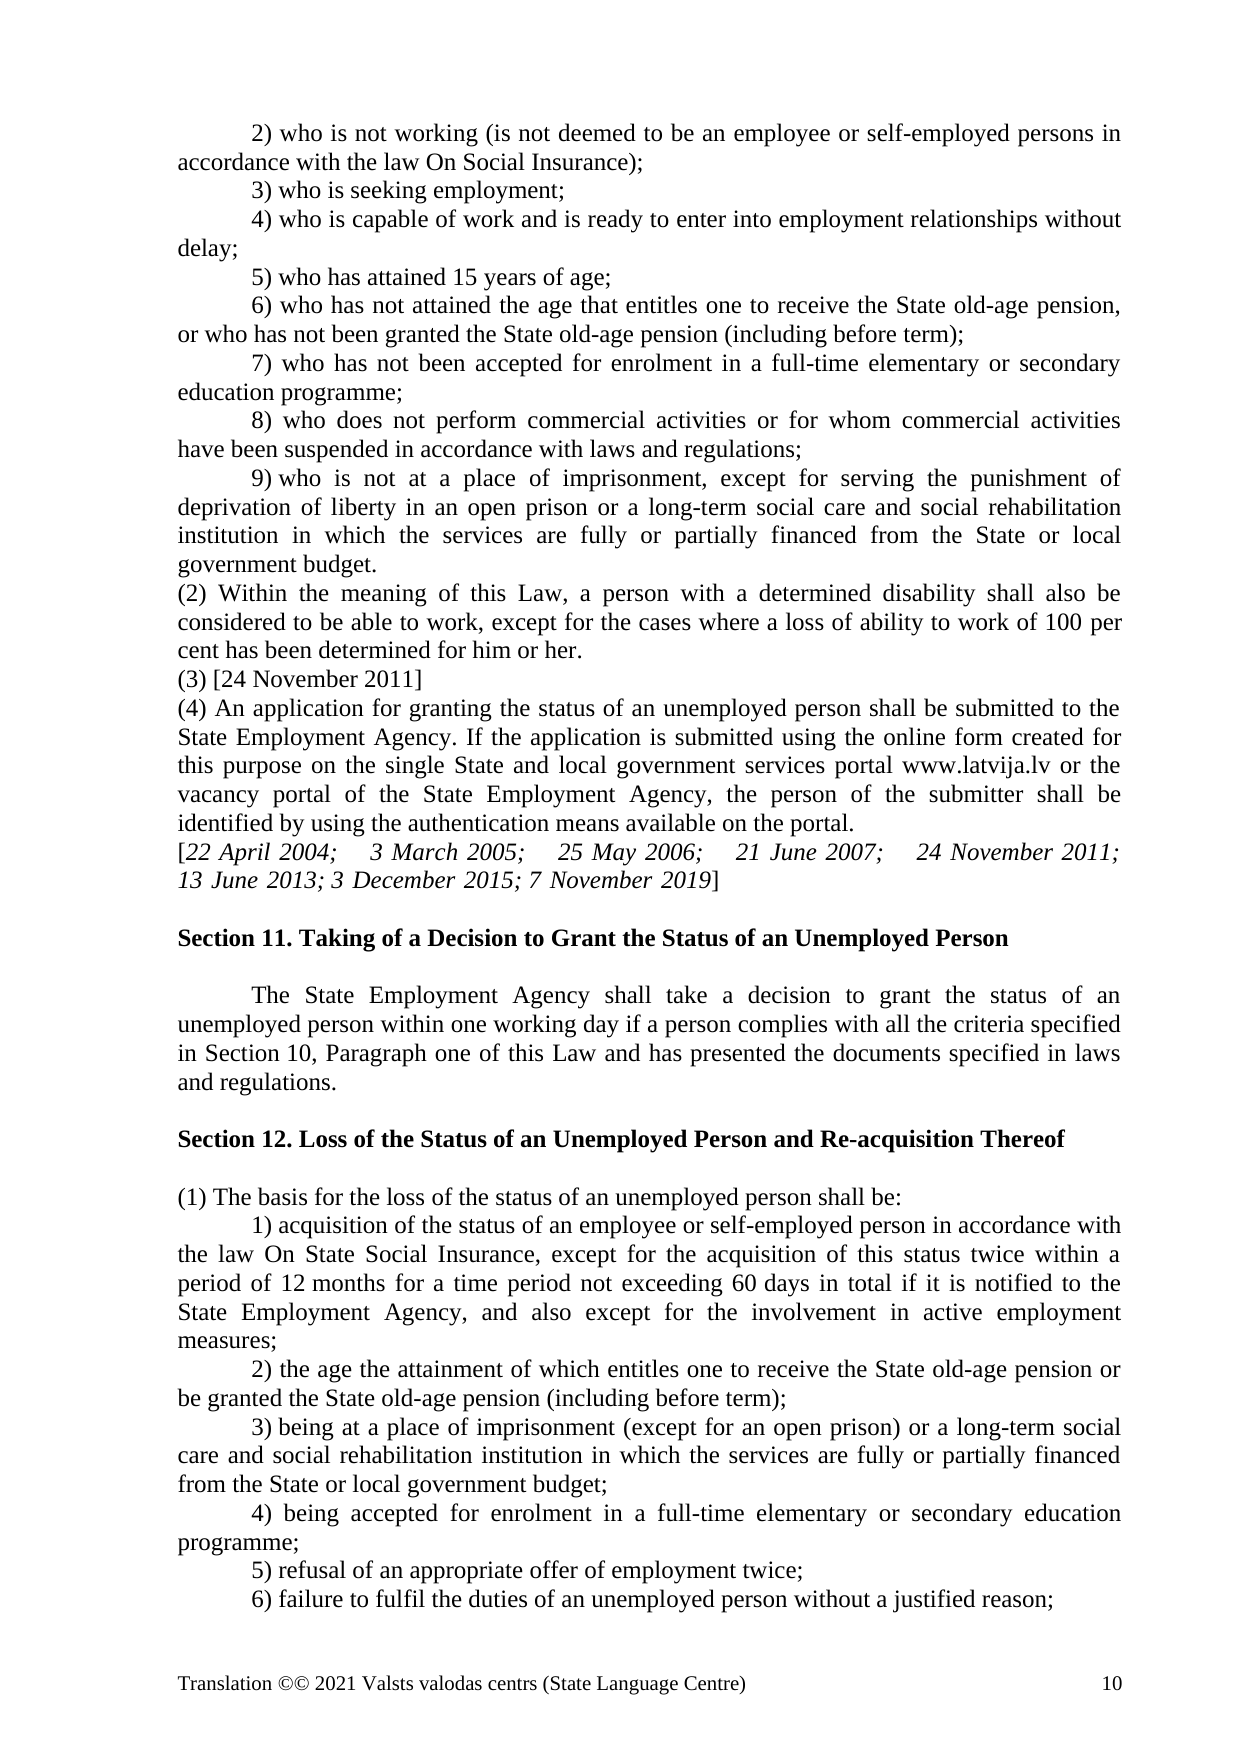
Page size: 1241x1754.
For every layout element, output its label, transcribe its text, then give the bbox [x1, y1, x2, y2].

text (2) Within the meaning of this Law, a person with a determined disability shall also be considered to be able to work, except for the cases where a loss of ability to work of 100 per cent has been determined for him or her. [177, 578, 1122, 664]
text 3) being at a place of imprisonment (except for an open prison) or a long-term social care and social rehabilitation institution in which the services are fully or partially financed from the State or local government budget; [177, 1412, 1122, 1498]
text (3) [24 November 2011] [177, 664, 1122, 693]
text 6) who has not attained the age that entitles one to receive the State old-age pension, or who has not been granted the State old-age pension (including before term); [177, 291, 1122, 348]
text 7) who has not been accepted for enrolment in a full-time elementary or secondary education programme; [177, 348, 1122, 406]
text 4) being accepted for enrolment in a full-time elementary or secondary education programme; [177, 1498, 1122, 1556]
text 5) refusal of an appropriate offer of employment twice; [177, 1556, 1122, 1584]
text 2) who is not working (is not deemed to be an employee or self-employed persons in accordance with the law On Social Insurance); [177, 118, 1122, 176]
text 1) acquisition of the status of an employee or self-employed person in accordance with the law On State Social Insurance, except for the acquisition of this status twice within a period of 12 months for a time period not exceeding 60 days in total if it is notified to the State Employment Agency, and also except for the involvement in active employment measures; [177, 1211, 1122, 1354]
text The State Employment Agency shall take a decision to grant the status of an unemployed person within one working day if a person complies with all the criteria specified in Section 10, Paragraph one of this Law and has presented the documents specified in laws and regulations. [177, 981, 1122, 1096]
text [22 April 2004; 3 March 2005; 25 May 2006; 21 June 2007; 24 November 2011; 13 June 2013; 3 December 2015; 7 November 2019] [177, 837, 1122, 894]
text 4) who is capable of work and is ready to enter into employment relationships without delay; [177, 204, 1122, 262]
text Section 11. Taking of a Decision to Grant the Status of an Unemployed Person [177, 923, 1122, 952]
text Section 12. Loss of the Status of an Unemployed Person and Re-acquisition Thereof [177, 1124, 1122, 1153]
text 9) who is not at a place of imprisonment, except for serving the punishment of deprivation of liberty in an open prison or a long-term social care and social rehabilitation institution in which the services are fully or partially financed from the State or local government budget. [177, 463, 1122, 578]
text 3) who is seeking employment; [177, 176, 1122, 204]
text 5) who has attained 15 years of age; [177, 262, 1122, 291]
text (4) An application for granting the status of an unemployed person shall be submitted to the State Employment Agency. If the application is submitted using the online form created for this purpose on the single State and local government services portal www.latvija.lv or the vacancy portal of the State Employment Agency, the person of the submitter shall be identified by using the authentication means available on the portal. [177, 693, 1122, 837]
text 2) the age the attainment of which entitles one to receive the State old-age pension or be granted the State old-age pension (including before term); [177, 1354, 1122, 1412]
text (1) The basis for the loss of the status of an unemployed person shall be: [177, 1182, 1122, 1211]
text 6) failure to fulfil the duties of an unemployed person without a justified reason; [177, 1584, 1122, 1613]
text 8) who does not perform commercial activities or for whom commercial activities have been suspended in accordance with laws and regulations; [177, 406, 1122, 463]
